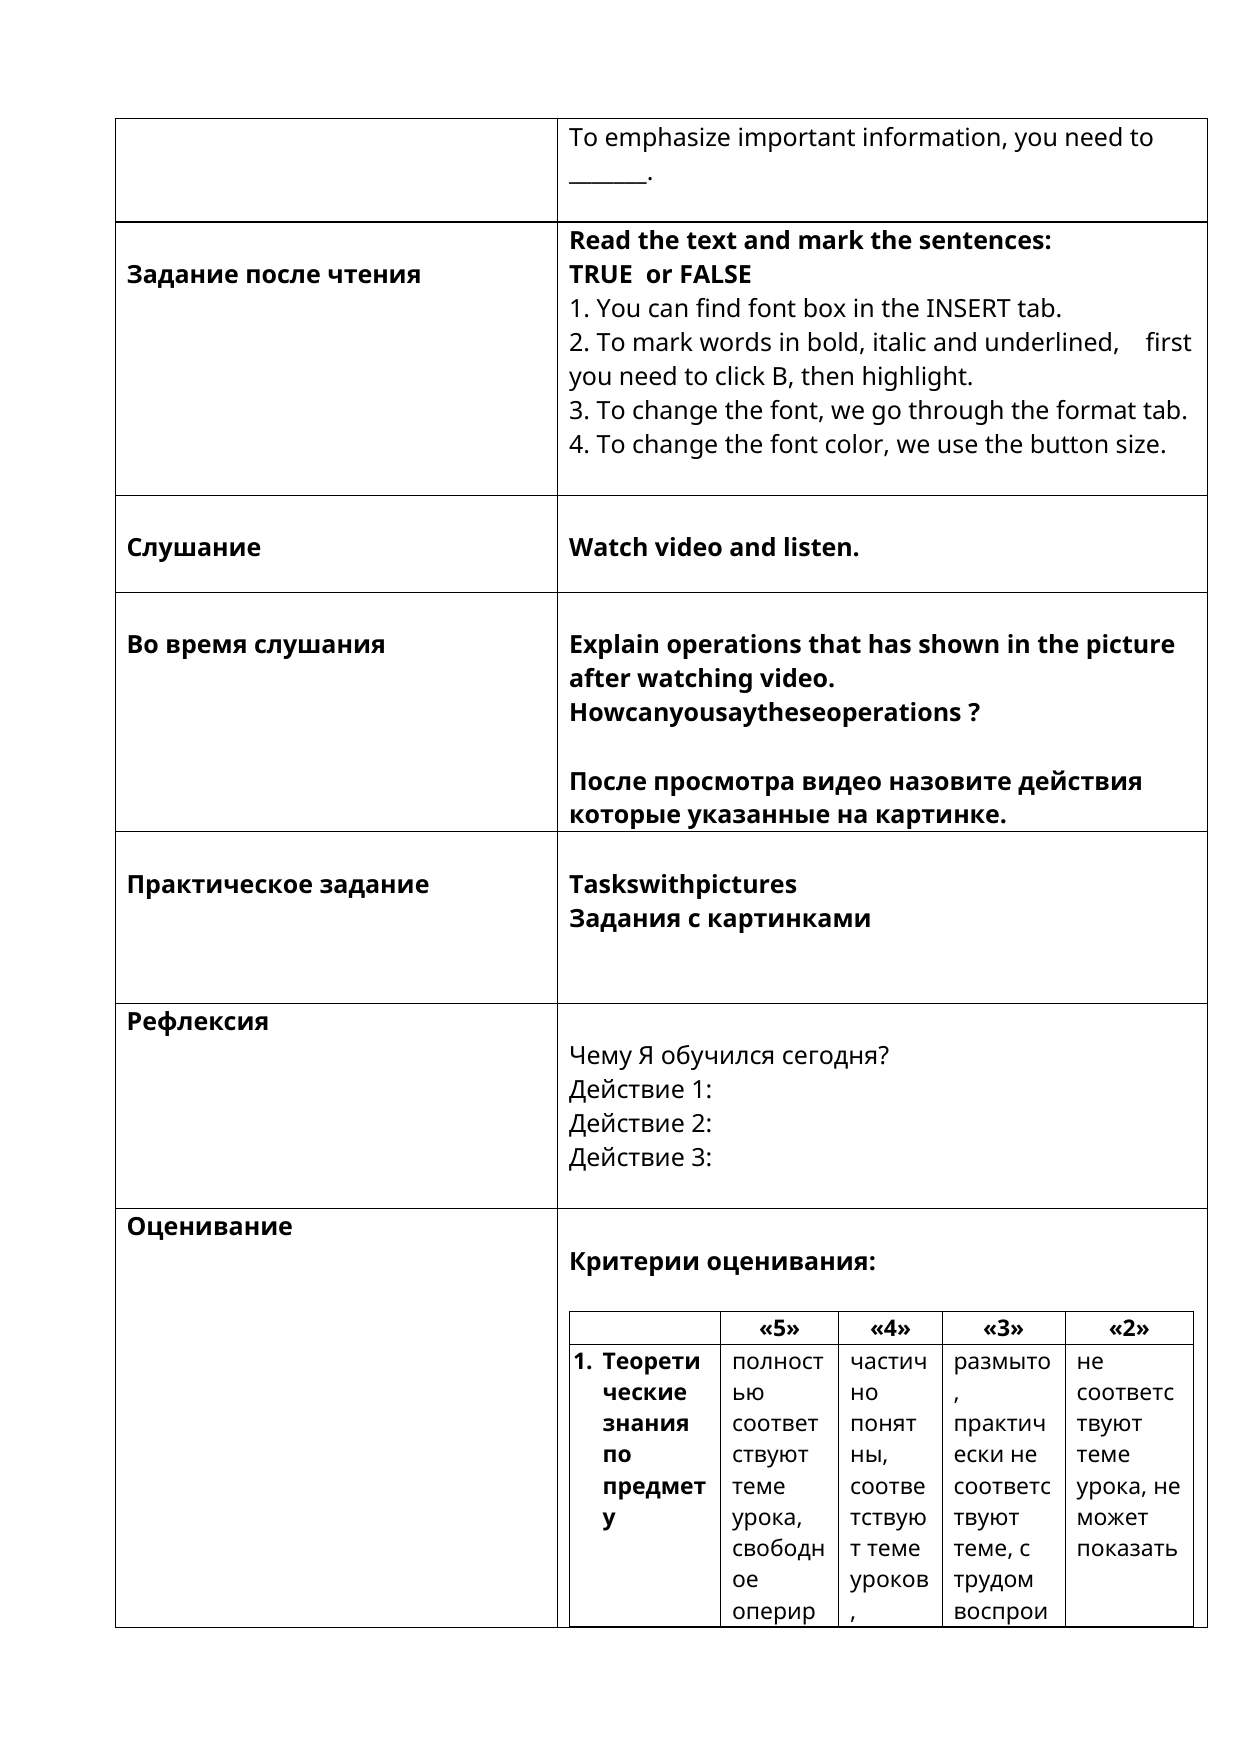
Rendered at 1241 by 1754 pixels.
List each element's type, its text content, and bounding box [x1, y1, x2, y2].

table_cell Explain operations that has shown in the picture after watching video. Howcanyousaytheseoperations ? После просмотра видео назовите действия которые указанные на картинке. [558, 593, 1207, 831]
table_cell Задание после чтения [116, 223, 557, 495]
table_cell Критерии оценивания: [558, 1209, 1207, 1627]
table_cell Практическое задание [116, 832, 557, 1003]
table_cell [558, 119, 1207, 221]
table_cell Во время слушания [116, 593, 557, 831]
table_cell Taskswithpictures Задания с картинками [558, 832, 1207, 1003]
table_cell Чему Я обучился сегодня? Действие 1: Действие 2: Действие 3: [558, 1004, 1207, 1208]
table_cell Оценивание [116, 1209, 557, 1627]
table_cell Read the text and mark the sentences: TRUE or FALSE 1. You can find font box in the INSERT tab. 2. To mark words in bold, italic and underlined, first you need to click B, then highlight. 3. To change the font, we go through the format tab. 4. To change the font color, we use the button size. [558, 223, 1207, 495]
table_cell Watch video and listen. [558, 496, 1207, 592]
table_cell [116, 119, 557, 221]
table_cell Рефлексия [116, 1004, 557, 1208]
table_cell Слушание [116, 496, 557, 592]
